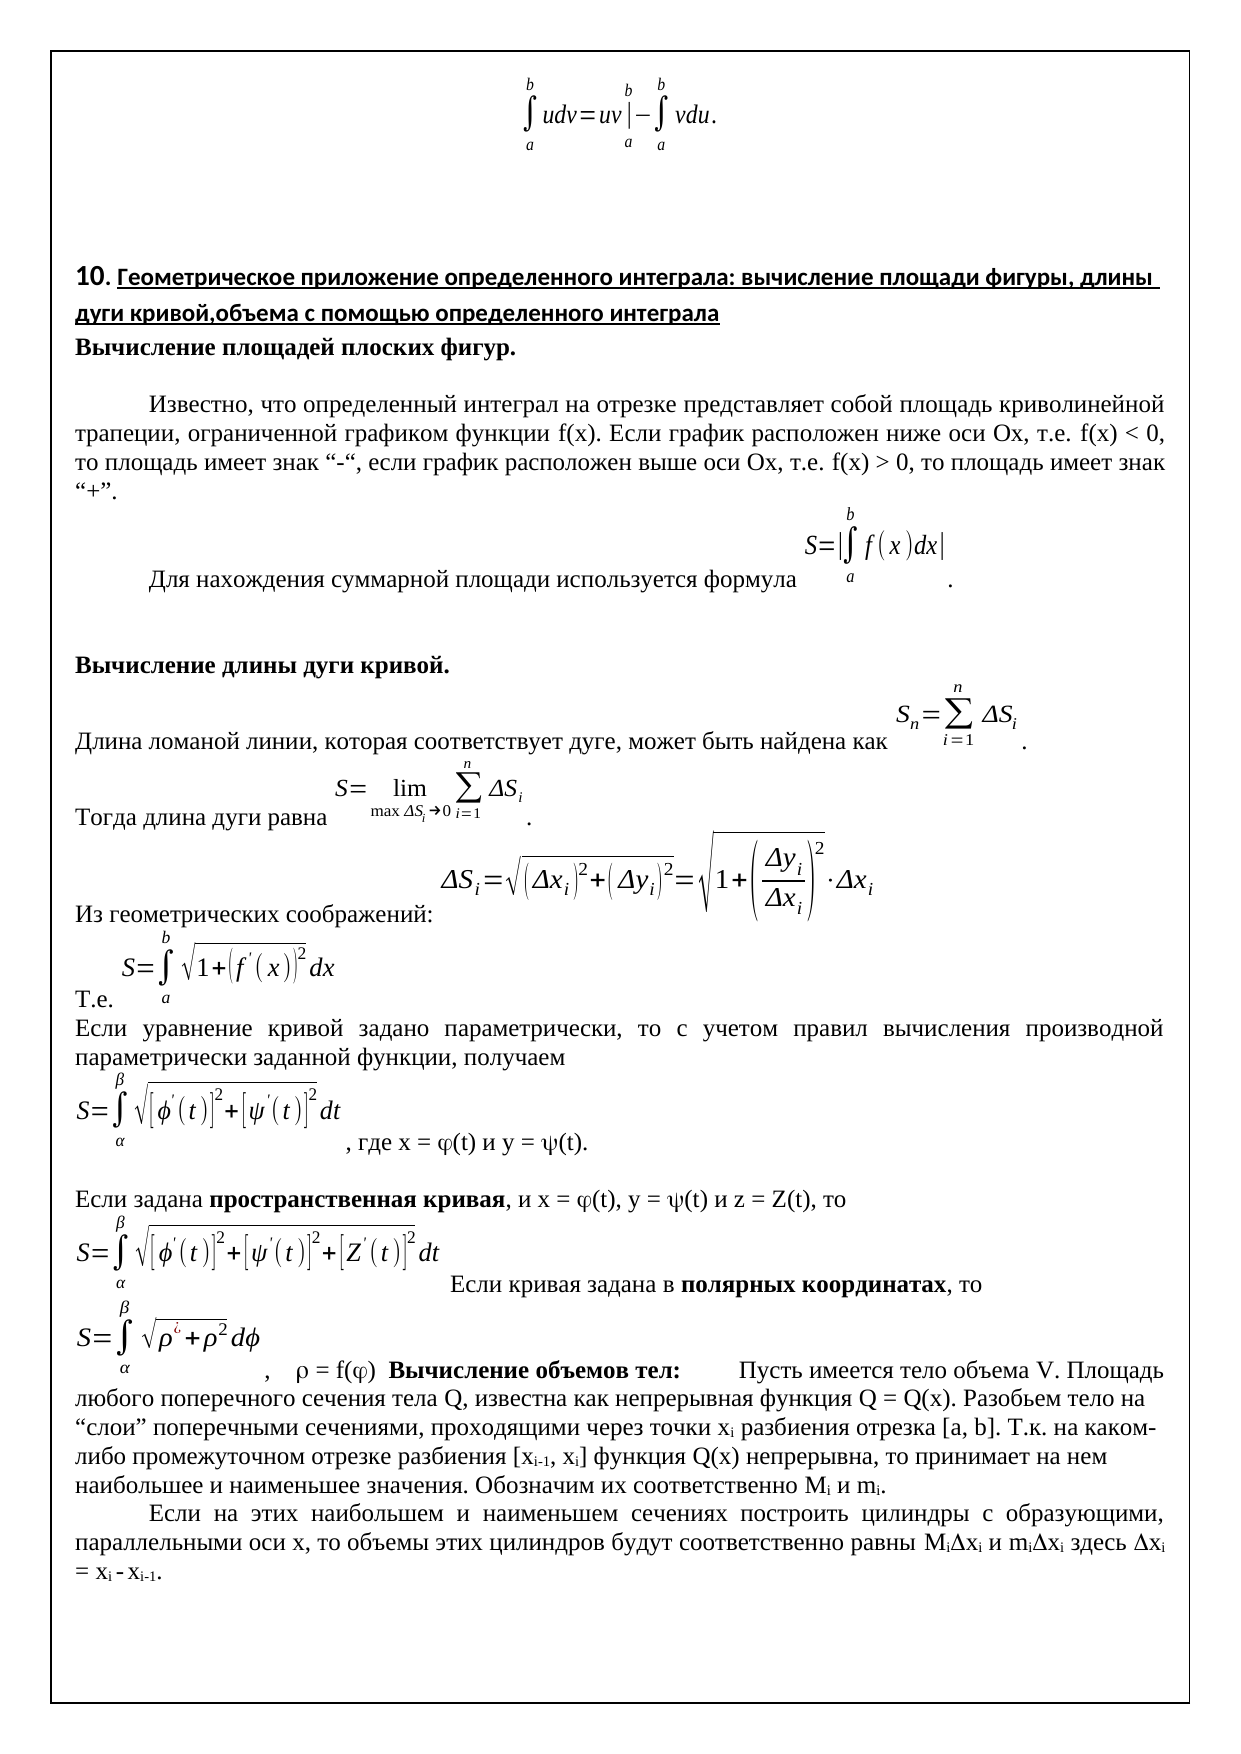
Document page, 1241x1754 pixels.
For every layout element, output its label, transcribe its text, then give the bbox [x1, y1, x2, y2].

text Т.е. [75, 928, 1165, 1013]
text , где х = (t) и у = (t). [75, 1071, 1165, 1156]
text Тогда длина дуги равна . [75, 755, 1165, 830]
text Вычисление длины дуги кривой. [75, 650, 1165, 679]
text Вычисление площадей плоских фигур. [75, 332, 1165, 361]
text 10. Геометрическое приложение определенного интеграла: вычисление площади фигуры, длины дуги кривой,объема с помощью определенного интеграла [75, 257, 1165, 327]
text Если уравнение кривой задано параметрически, то с учетом правил вычисления производной параметрически заданной функции, получаем [75, 1013, 1165, 1071]
text Длина ломаной линии, которая соответствует дуге, может быть найдена как . [75, 679, 1165, 755]
text Для нахождения суммарной площади используется формула . [75, 504, 1165, 593]
text Если на этих наибольшем и наименьшем сечениях построить цилиндры с образующими, параллельными оси х, то объемы этих цилиндров будут соответственно равны Mixi и mixi здесь xi = xi - xi-1. [75, 1498, 1165, 1585]
text Если задана пространственная кривая, и х = (t), у = (t) и z = Z(t), то Если кривая задана в полярных координатах, то, = f() Вычисление объемов тел: Пусть имеется тело объема V. Площадь любого поперечного сечения тела Q, известна как непрерывная функция Q = Q(x). Разобьем тело на “слои” поперечными сечениями, проходящими через точки хi разбиения отрезка [a, b]. Т.к. на каком- либо промежуточном отрезке разбиения [xi-1, xi] функция Q(x) непрерывна, то принимает на нем наибольшее и наименьшее значения. Обозначим их соответственно Mi и mi. [75, 1184, 1165, 1498]
text Из геометрических соображений: [75, 830, 1165, 928]
text Известно, что определенный интеграл на отрезке представляет собой площадь криволинейной трапеции, ограниченной графиком функции f(x). Если график расположен ниже оси Ох, т.е. f(x) < 0, то площадь имеет знак “-“, если график расположен выше оси Ох, т.е. f(x) > 0, то площадь имеет знак “+”. [75, 389, 1165, 504]
